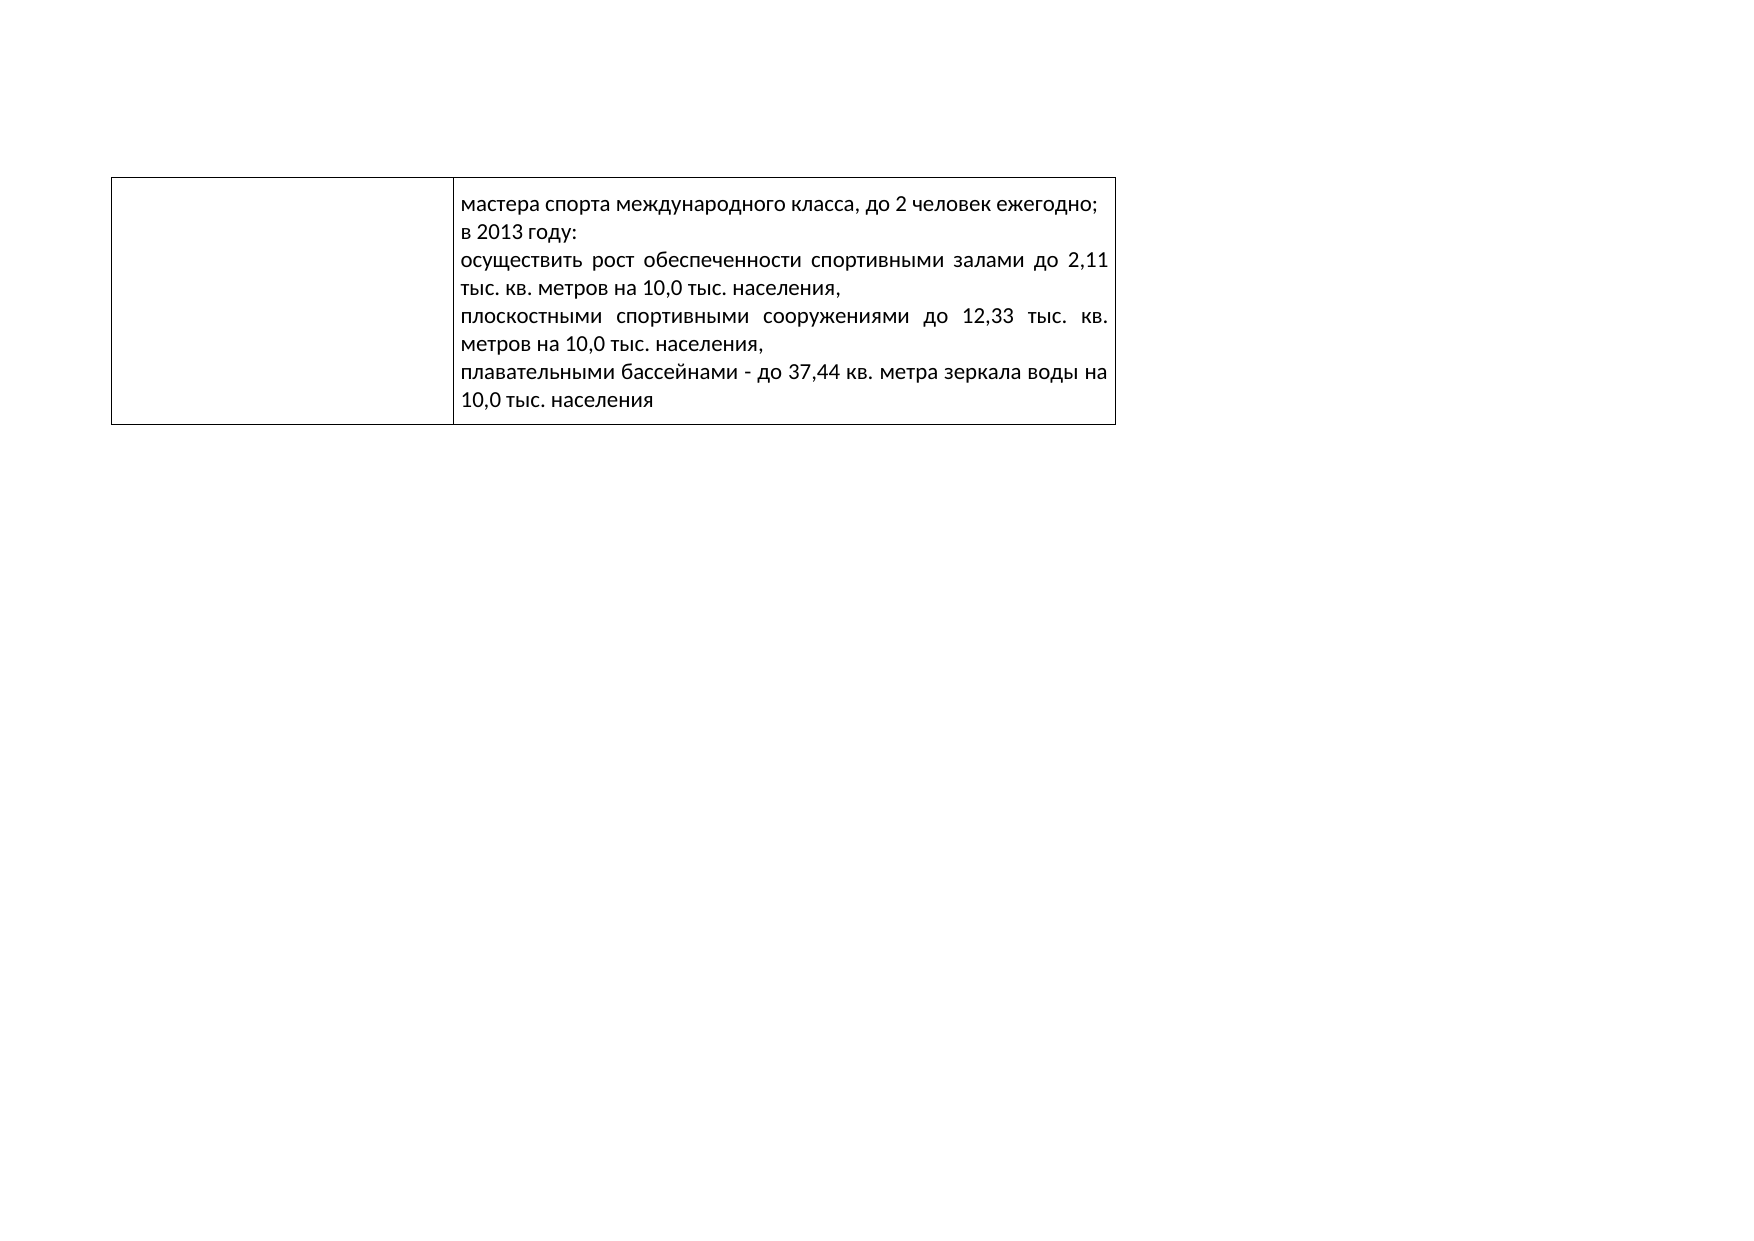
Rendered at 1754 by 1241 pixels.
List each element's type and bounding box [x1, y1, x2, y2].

table_cell [112, 178, 453, 424]
table_cell [454, 178, 1115, 424]
